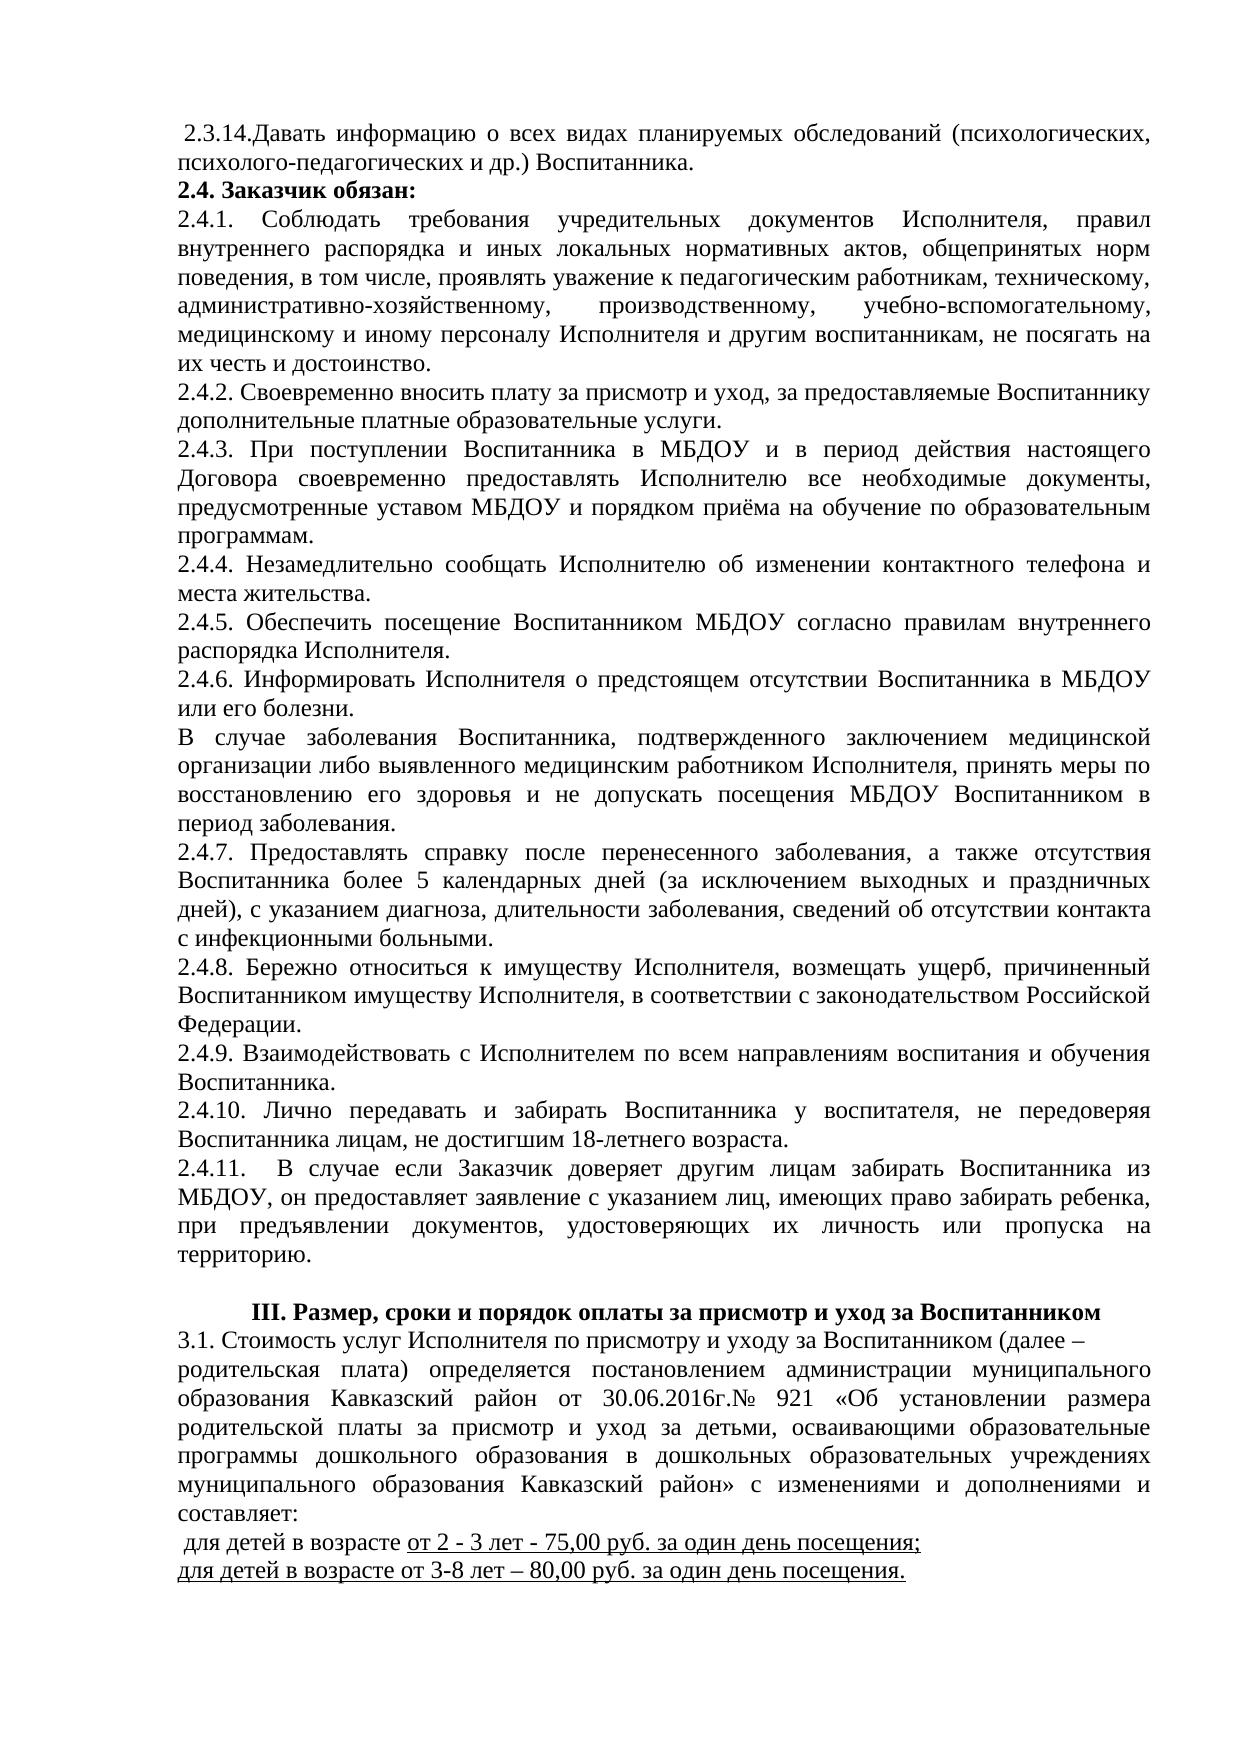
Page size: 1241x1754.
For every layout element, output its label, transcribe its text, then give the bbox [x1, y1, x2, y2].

text 2.3.14.Давать информацию о всех видах планируемых обследований (психологических, психолого-педагогических и др.) Воспитанника. [177, 118, 1152, 176]
text 2.4.3. При поступлении Воспитанника в МБДОУ и в период действия настоящего Договора своевременно предоставлять Исполнителю все необходимые документы, предусмотренные уставом МБДОУ и порядком приёма на обучение по образовательным программам. [177, 434, 1152, 549]
text для детей в возрасте от 3-8 лет – 80,00 руб. за один день посещения. [177, 1556, 1152, 1584]
text 2.4. Заказчик обязан: [177, 176, 1152, 204]
text 2.4.8. Бережно относиться к имуществу Исполнителя, возмещать ущерб, причиненный Воспитанником имуществу Исполнителя, в соответствии с законодательством Российской Федерации. [177, 952, 1152, 1038]
text 2.4.9. Взаимодействовать с Исполнителем по всем направлениям воспитания и обучения Воспитанника. [177, 1038, 1152, 1096]
text 2.4.6. Информировать Исполнителя о предстоящем отсутствии Воспитанника в МБДОУ или его болезни. [177, 664, 1152, 722]
text 2.4.7. Предоставлять справку после перенесенного заболевания, а также отсутствия Воспитанника более 5 календарных дней (за исключением выходных и праздничных дней), с указанием диагноза, длительности заболевания, сведений об отсутствии контакта с инфекционными больными. [177, 837, 1152, 952]
text 2.4.10. Лично передавать и забирать Воспитанника у воспитателя, не передоверяя Воспитанника лицам, не достигшим 18-летнего возраста. [177, 1096, 1152, 1153]
text III. Размер, сроки и порядок оплаты за присмотр и уход за Воспитанником [177, 1297, 1152, 1326]
text 3.1. Стоимость услуг Исполнителя по присмотру и уходу за Воспитанником (далее – [177, 1326, 1152, 1354]
text 2.4.2. Своевременно вносить плату за присмотр и уход, за предоставляемые Воспитаннику дополнительные платные образовательные услуги. [177, 377, 1152, 434]
text 2.4.11. В случае если Заказчик доверяет другим лицам забирать Воспитанника из МБДОУ, он предоставляет заявление с указанием лиц, имеющих право забирать ребенка, при предъявлении документов, удостоверяющих их личность или пропуска на территорию. [177, 1153, 1152, 1268]
text 2.4.1. Соблюдать требования учредительных документов Исполнителя, правил внутреннего распорядка и иных локальных нормативных актов, общепринятых норм поведения, в том числе, проявлять уважение к педагогическим работникам, техническому, административно-хозяйственному, производственному, учебно-вспомогательному, медицинскому и иному персоналу Исполнителя и другим воспитанникам, не посягать на их честь и достоинство. [177, 204, 1152, 377]
text 2.4.5. Обеспечить посещение Воспитанником МБДОУ согласно правилам внутреннего распорядка Исполнителя. [177, 607, 1152, 664]
text для детей в возрасте от 2 - 3 лет - 75,00 руб. за один день посещения; [177, 1527, 1152, 1556]
text родительская плата) определяется постановлением администрации муниципального образования Кавказский район от 30.06.2016г.№ 921 «Об установлении размера родительской платы за присмотр и уход за детьми, осваивающими образовательные программы дошкольного образования в дошкольных образовательных учреждениях муниципального образования Кавказский район» с изменениями и дополнениями и составляет: [177, 1354, 1152, 1527]
text 2.4.4. Незамедлительно сообщать Исполнителю об изменении контактного телефона и места жительства. [177, 549, 1152, 607]
text В случае заболевания Воспитанника, подтвержденного заключением медицинской организации либо выявленного медицинским работником Исполнителя, принять меры по восстановлению его здоровья и не допускать посещения МБДОУ Воспитанником в период заболевания. [177, 722, 1152, 837]
